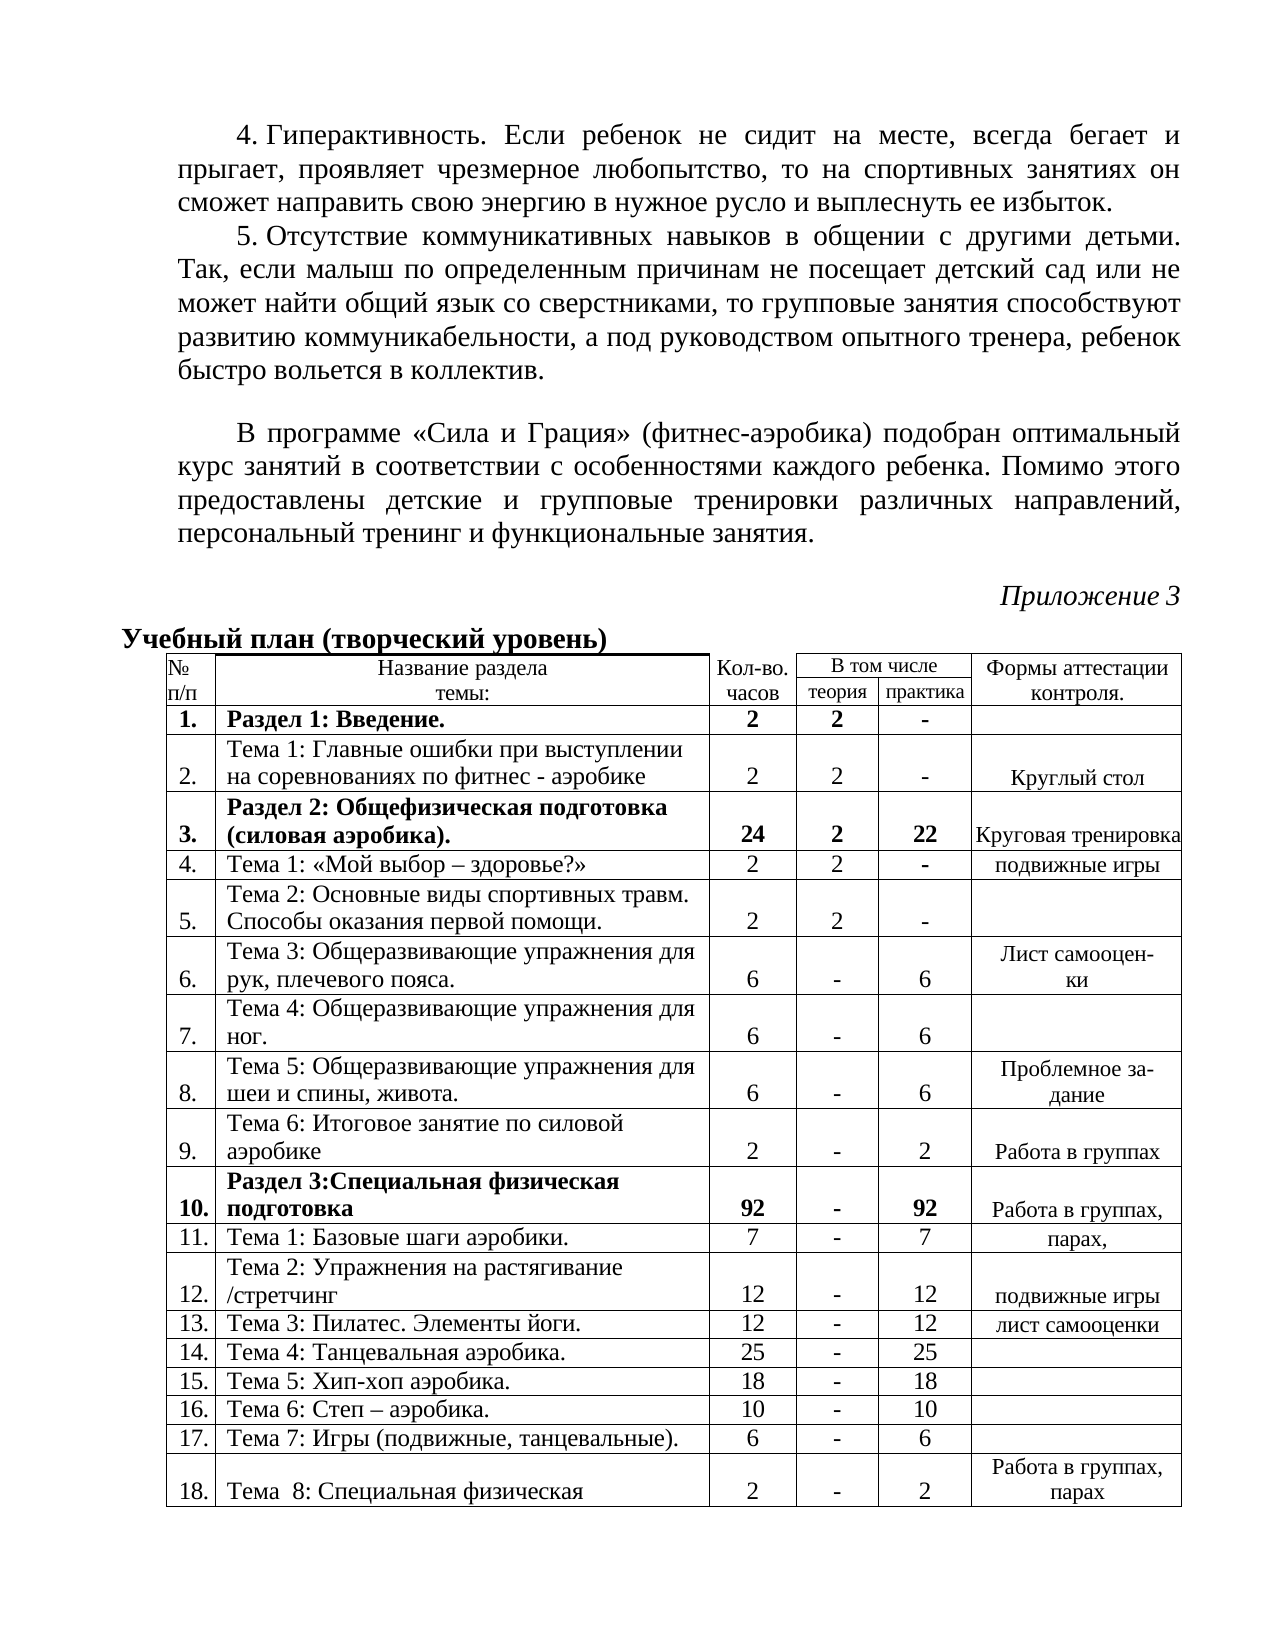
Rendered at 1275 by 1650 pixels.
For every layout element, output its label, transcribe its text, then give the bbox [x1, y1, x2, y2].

text Приложение 3 [1000, 578, 1225, 612]
subtitle Учебный план (творческий уровень) [121, 621, 1225, 655]
list Отсутствие коммуникативных навыков в общении с другими детьми. Так, если малыш по определенным причинам не посещает детский сад или не может найти общий язык со сверстниками, то групповые занятия способствуют развитию коммуникабельности, а под руководством опытного тренера, ребенок быстро вольется в коллектив. [177, 218, 1182, 386]
text В программе «Сила и Грация» (фитнес-аэробика) подобран оптимальный курс занятий в соответствии с особенностями каждого ребенка. Помимо этого предоставлены детские и групповые тренировки различных направлений, персональный тренинг и функциональные занятия. [177, 415, 1182, 549]
list Гиперактивность. Если ребенок не сидит на месте, всегда бегает и прыгает, проявляет чрезмерное любопытство, то на спортивных занятиях он сможет направить свою энергию в нужное русло и выплеснуть ее избыток. [177, 117, 1181, 218]
